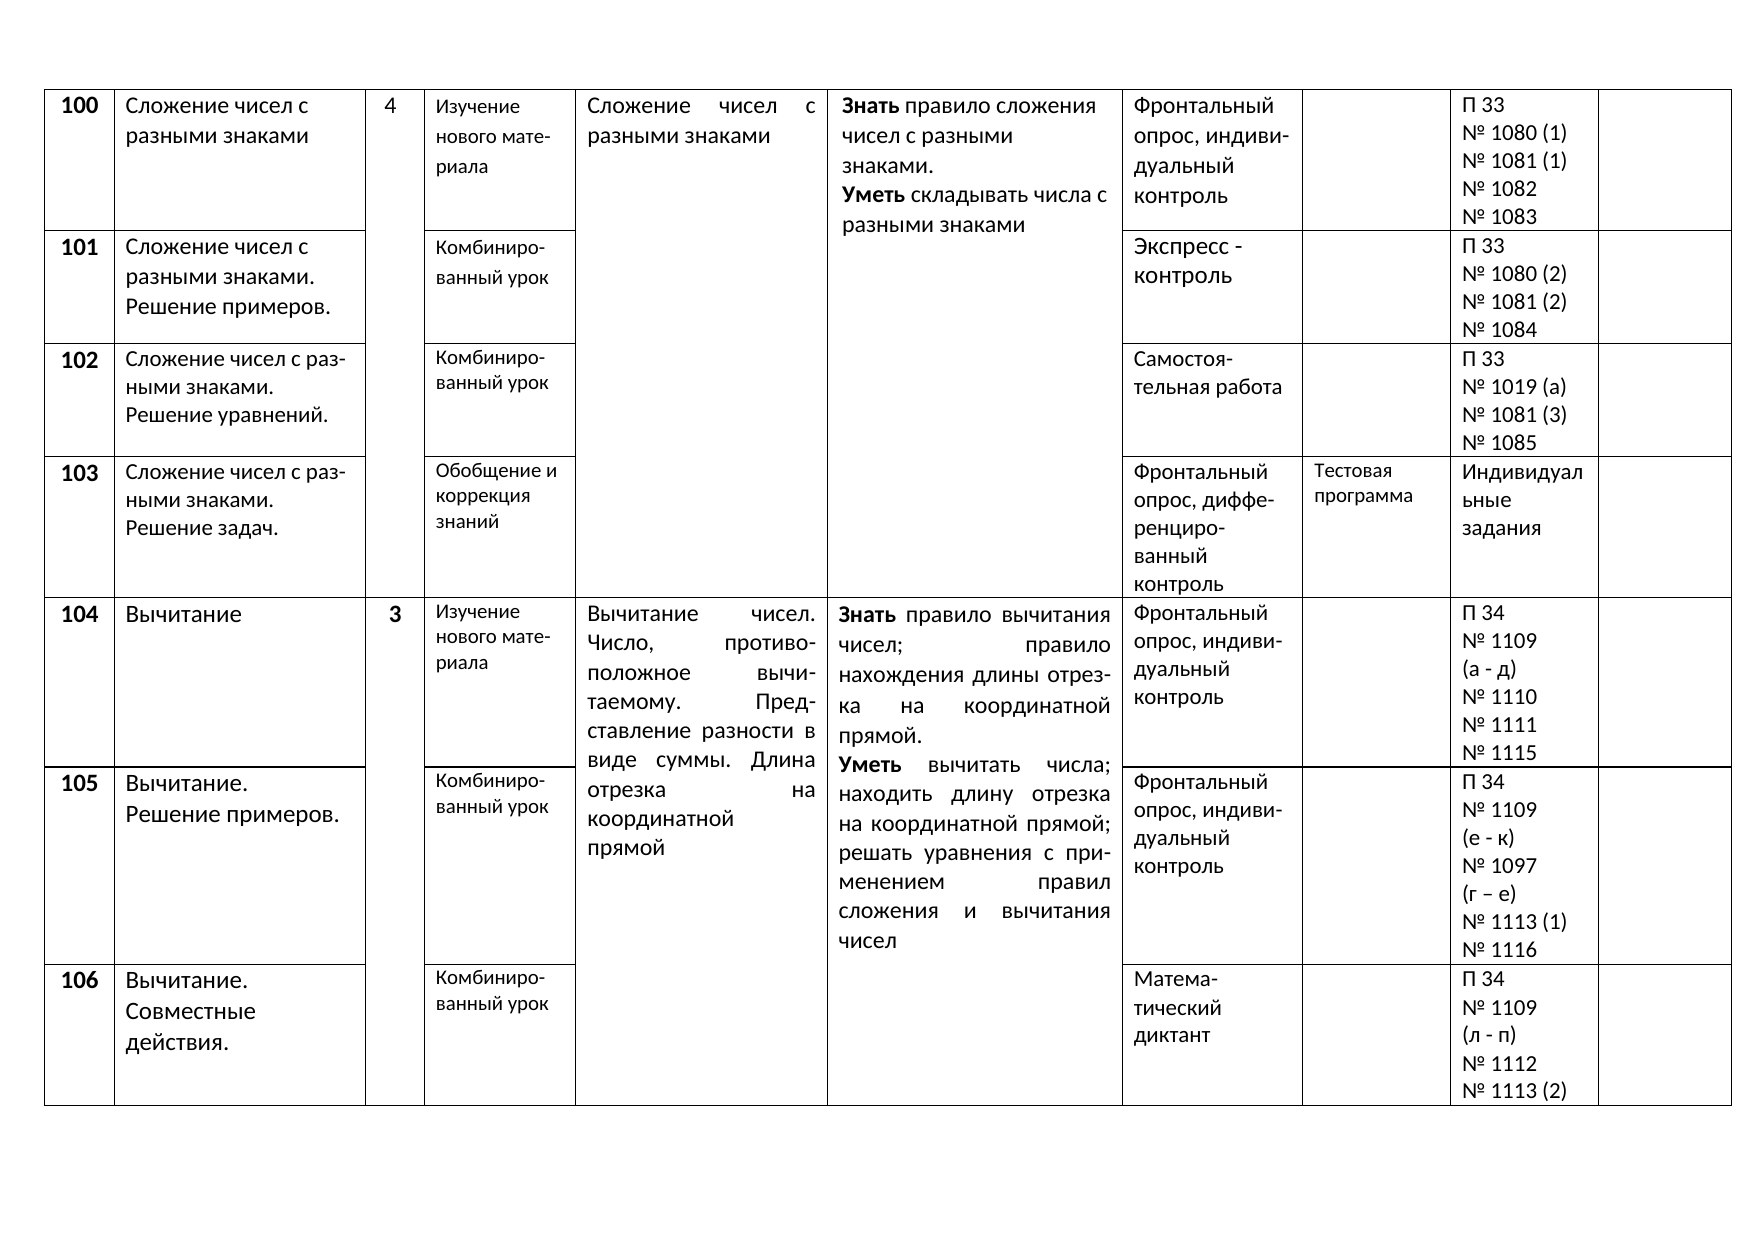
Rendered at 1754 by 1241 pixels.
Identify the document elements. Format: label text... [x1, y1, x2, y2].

table_cell 4 [366, 90, 424, 597]
table_cell П 33 № 1019 (а) № 1081 (3) № 1085 [1451, 344, 1598, 456]
table_cell [1599, 457, 1731, 597]
table_cell Сложение чисел с разными знаками [576, 90, 827, 597]
table_cell 103 [45, 457, 114, 597]
table_cell [1303, 231, 1450, 343]
table_cell Комбинированный урок [425, 768, 575, 963]
table_cell [1303, 598, 1450, 766]
table_cell Фронтальный опрос, индивидуальный контроль [1123, 598, 1302, 766]
table_cell [1599, 344, 1731, 456]
table_cell Комбинированный урок [425, 344, 575, 456]
table_cell 102 [45, 344, 114, 456]
table_cell Вычитание чисел. Число, противоположное вычитаемому. Представление разности в виде суммы. Длина отрезка на координатной прямой [576, 598, 827, 1105]
table_cell [1599, 90, 1731, 230]
table_cell [1303, 344, 1450, 456]
table_cell Сложение чисел с разными знаками. Решение уравнений. [115, 344, 365, 456]
table_cell Сложение чисел с разными знаками. Решение задач. [115, 457, 365, 597]
table_cell Математический диктант [1123, 965, 1302, 1105]
table_cell Изучение нового материала [425, 90, 575, 230]
table_cell Индивидуальные задания [1451, 457, 1598, 597]
table_cell Самостоятельная работа [1123, 344, 1302, 456]
table_cell [1303, 768, 1450, 963]
table_cell 106 [45, 965, 114, 1105]
table_cell Вычитание. Решение примеров. [115, 768, 365, 963]
table_cell [1599, 598, 1731, 766]
table_cell Изучение нового материала [425, 598, 575, 766]
table_cell Комбинированный урок [425, 965, 575, 1105]
table_cell Фронтальный опрос, индивидуальный контроль [1123, 90, 1302, 230]
table_cell [1303, 965, 1450, 1105]
table_cell [1599, 231, 1731, 343]
table_cell П 33 № 1080 (1) № 1081 (1) № 1082 № 1083 [1451, 90, 1598, 230]
table_cell Обобщение и коррекция знаний [425, 457, 575, 597]
table_cell [1599, 768, 1731, 963]
table_cell П 34 № 1109 (е - к) № 1097 (г – е) № 1113 (1) № 1116 [1451, 768, 1598, 963]
table_cell Сложение чисел с разными знаками. Решение примеров. [115, 231, 365, 343]
table_cell 3 [366, 598, 424, 1105]
table_cell Знать правило вычитания чисел; правило нахождения длины отрезка на координатной прямой. Уметь вычитать числа; находить длину отрезка на координатной прямой; решать уравнения с применением правил сложения и вычитания чисел [828, 598, 1122, 1105]
table_cell [1599, 965, 1731, 1105]
table_cell Фронтальный опрос, дифференцированный контроль [1123, 457, 1302, 597]
table_cell Комбинированный урок [425, 231, 575, 343]
table_cell П 33 № 1080 (2) № 1081 (2) № 1084 [1451, 231, 1598, 343]
table_cell 104 [45, 598, 114, 766]
table_cell Фронтальный опрос, индивидуальный контроль [1123, 768, 1302, 963]
table_cell 100 [45, 90, 114, 230]
table_cell [1303, 90, 1450, 230]
table_cell П 34 № 1109 (а - д) № 1110 № 1111 № 1115 [1451, 598, 1598, 766]
table_cell 101 [45, 231, 114, 343]
table_cell Знать правило сложения чисел с разными знаками. Уметь складывать числа с разными знаками [828, 90, 1122, 597]
table_cell П 34 № 1109 (л - п) № 1112 № 1113 (2) [1451, 965, 1598, 1105]
table_cell Экспресс - контроль [1123, 231, 1302, 343]
table_cell Вычитание [115, 598, 365, 766]
table_cell Вычитание. Совместные действия. [115, 965, 365, 1105]
table_cell Сложение чисел с разными знаками [115, 90, 365, 230]
table_cell 105 [45, 768, 114, 963]
table_cell Тестовая программа [1303, 457, 1450, 597]
